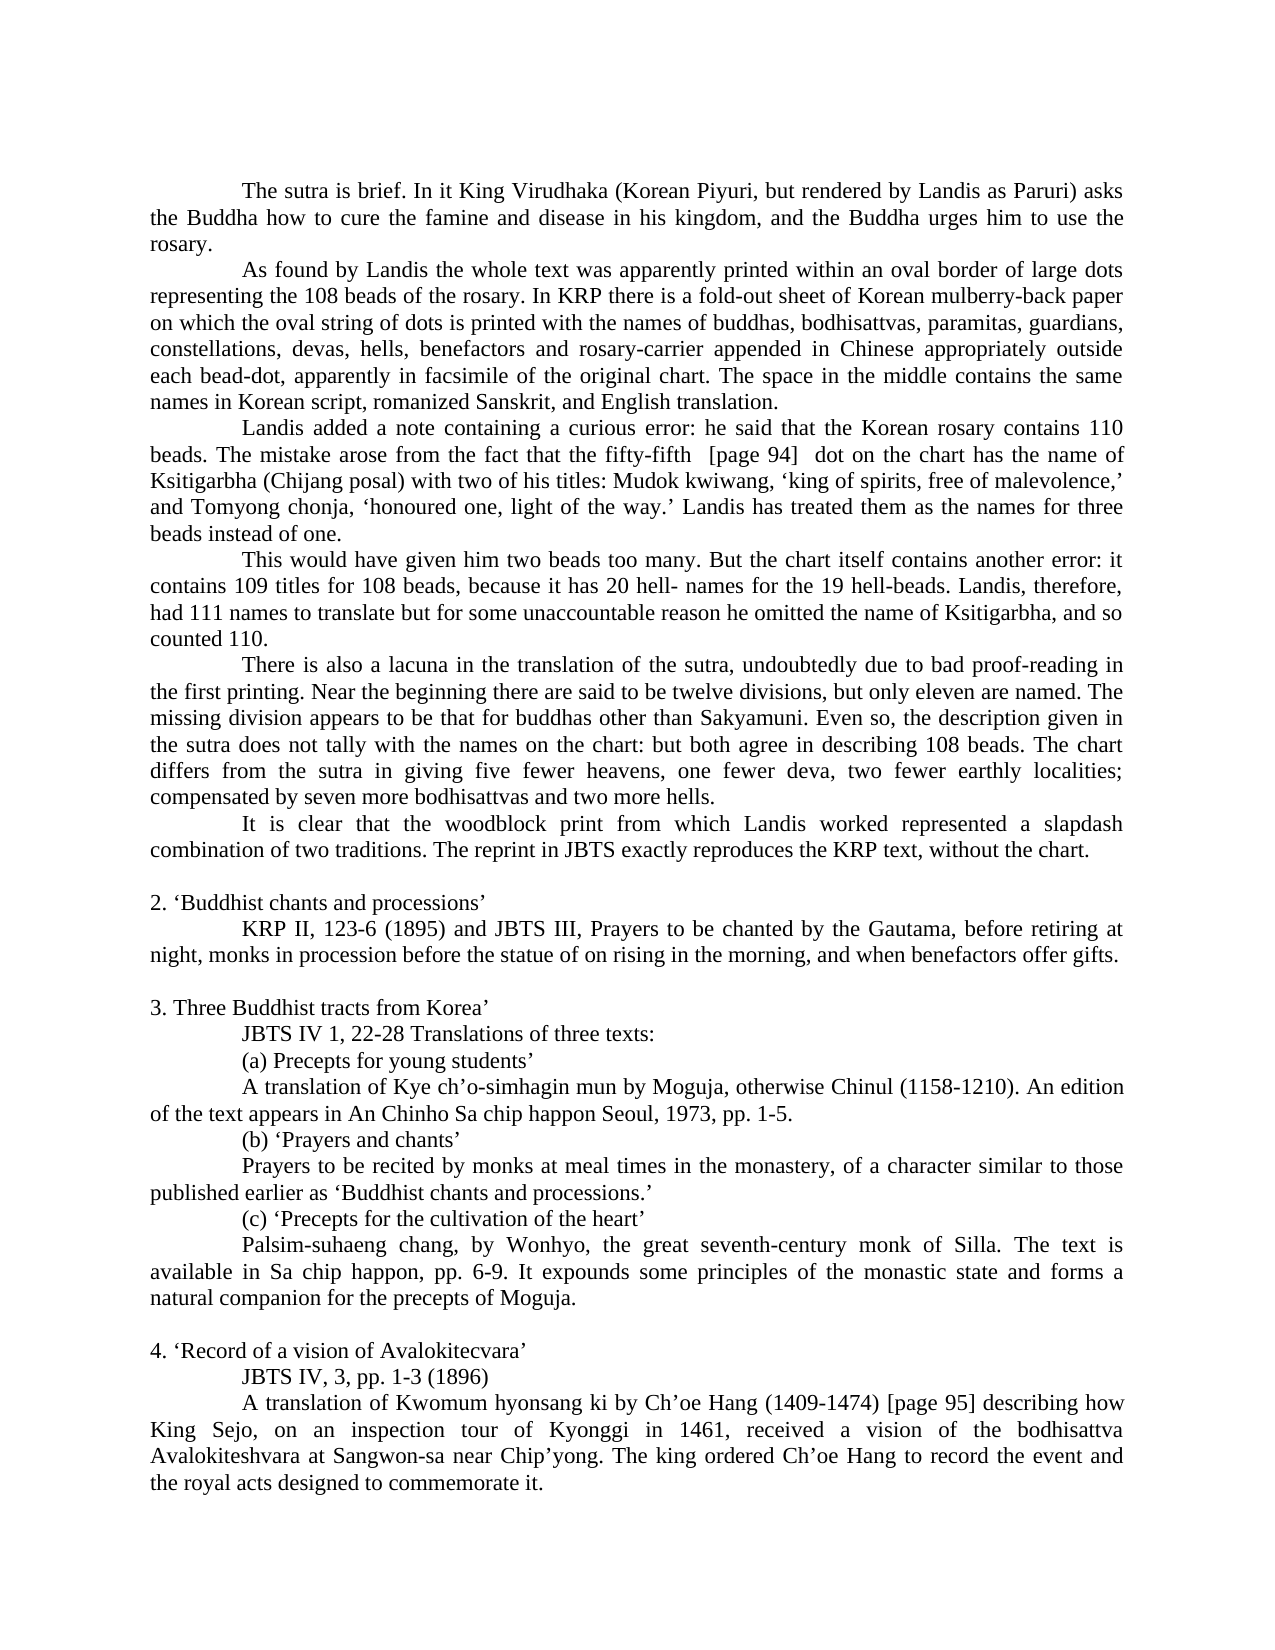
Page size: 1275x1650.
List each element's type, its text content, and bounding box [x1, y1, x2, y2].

text The sutra is brief. In it King Virudhaka (Korean Piyuri, but rendered by Landis as Paruri) asks the Buddha how to cure the famine and disease in his kingdom, and the Buddha urges him to use the rosary. [150, 177, 1125, 256]
text 4. ‘Record of a vision of Avalokitecvara’ [150, 1337, 1125, 1363]
text JBTS IV 1, 22-28 Translations of three texts: [150, 1021, 1125, 1047]
list (c) ‘Precepts for the cultivation of the heart’ [242, 1205, 1125, 1231]
text There is also a lacuna in the translation of the sutra, undoubtedly due to bad proof-reading in the first printing. Near the beginning there are said to be twelve divisions, but only eleven are named. The missing division appears to be that for buddhas other than Sakyamuni. Even so, the description given in the sutra does not tally with the names on the chart: but both agree in describing 108 beads. The chart differs from the sutra in giving five fewer heavens, one fewer deva, two fewer earthly localities; compensated by seven more bodhisattvas and two more hells. [150, 652, 1125, 810]
text Palsim-suhaeng chang, by Wonhyo, the great seventh-century monk of Silla. The text is available in Sa chip happon, pp. 6-9. It expounds some principles of the monastic state and forms a natural companion for the precepts of Moguja. [150, 1231, 1125, 1310]
list (b) ‘Prayers and chants’ [242, 1126, 1125, 1152]
text Prayers to be recited by monks at meal times in the monastery, of a character similar to those published earlier as ‘Buddhist chants and processions.’ [150, 1152, 1125, 1205]
text As found by Landis the whole text was apparently printed within an oval border of large dots representing the 108 beads of the rosary. In KRP there is a fold-out sheet of Korean mulberry-back paper on which the oval string of dots is printed with the names of buddhas, bodhisattvas, paramitas, guardians, constellations, devas, hells, benefactors and rosary-carrier appended in Chinese appropriately outside each bead-dot, apparently in facsimile of the original chart. The space in the middle contains the same names in Korean script, romanized Sanskrit, and English translation. [150, 256, 1125, 414]
text It is clear that the woodblock print from which Landis worked represented a slapdash combination of two traditions. The reprint in JBTS exactly reproduces the KRP text, without the chart. [150, 810, 1125, 862]
text 3. Three Buddhist tracts from Korea’ [150, 994, 1125, 1021]
text A translation of Kwomum hyonsang ki by Ch’oe Hang (1409-1474) [page 95] describing how King Sejo, on an inspection tour of Kyonggi in 1461, received a vision of the bodhisattva Avalokiteshvara at Sangwon-sa near Chip’yong. The king ordered Ch’oe Hang to record the event and the royal acts designed to commemorate it. [150, 1389, 1125, 1495]
text KRP II, 123-6 (1895) and JBTS III, Prayers to be chanted by the Gautama, before retiring at night, monks in procession before the statue of on rising in the morning, and when benefactors offer gifts. [150, 915, 1125, 968]
text Landis added a note containing a curious error: he said that the Korean rosary contains 110 beads. The mistake arose from the fact that the fifty-fifth [page 94] dot on the chart has the name of Ksitigarbha (Chijang posal) with two of his titles: Mudok kwiwang, ‘king of spirits, free of malevolence,’ and Tomyong chonja, ‘honoured one, light of the way.’ Landis has treated them as the names for three beads instead of one. [150, 414, 1125, 546]
text 2. ‘Buddhist chants and processions’ [150, 889, 1125, 915]
text A translation of Kye ch’o-simhagin mun by Moguja, otherwise Chinul (1158-1210). An edition of the text appears in An Chinho Sa chip happon Seoul, 1973, pp. 1-5. [150, 1073, 1125, 1126]
text This would have given him two beads too many. But the chart itself contains another error: it contains 109 titles for 108 beads, because it has 20 hell- names for the 19 hell-beads. Landis, therefore, had 111 names to translate but for some unaccountable reason he omitted the name of Ksitigarbha, and so counted 110. [150, 546, 1125, 652]
text JBTS IV, 3, pp. 1-3 (1896) [150, 1363, 1125, 1389]
list (a) Precepts for young students’ [242, 1047, 1125, 1073]
